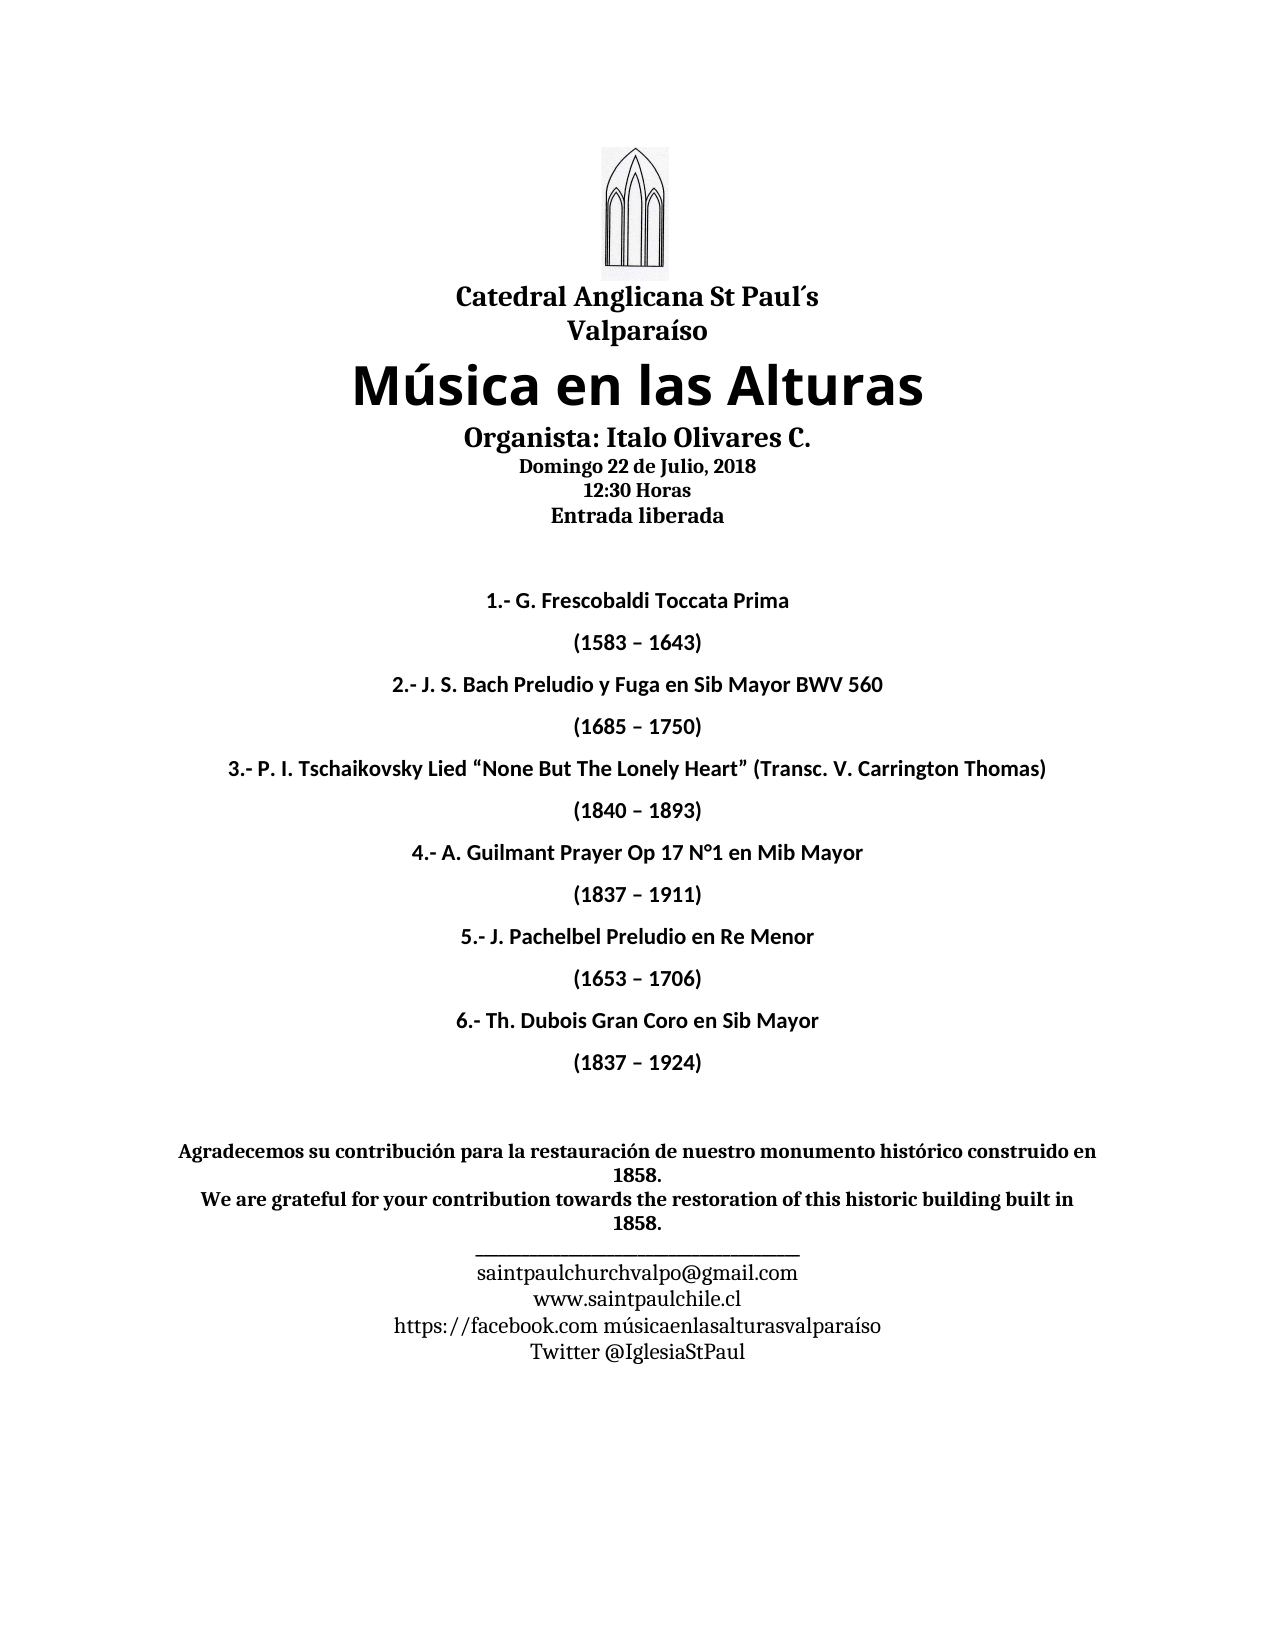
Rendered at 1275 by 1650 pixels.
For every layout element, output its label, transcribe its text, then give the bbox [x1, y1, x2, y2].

text 3.- P. I. Tschaikovsky Lied “None But The Lonely Heart” (Transc. V. Carrington Thomas) [177, 754, 1098, 782]
text (1653 – 1706) [177, 964, 1098, 992]
text 5.- J. Pachelbel Preludio en Re Menor [177, 922, 1098, 950]
text Entrada liberada [177, 503, 1098, 529]
text (1685 – 1750) [177, 712, 1098, 740]
text Domingo 22 de Julio, 2018 [177, 455, 1098, 479]
text 2.- J. S. Bach Preludio y Fuga en Sib Mayor BWV 560 [177, 670, 1098, 698]
text (1837 – 1924) [177, 1048, 1098, 1076]
text __________________________________________ [177, 1236, 1098, 1260]
text Valparaíso [177, 314, 1098, 347]
text (1583 – 1643) [177, 628, 1098, 656]
text Organista: Italo Olivares C. [177, 421, 1098, 455]
text Agradecemos su contribución para la restauración de nuestro monumento histórico construido en 1858. [177, 1140, 1098, 1188]
text Música en las Alturas [177, 347, 1098, 421]
text We are grateful for your contribution towards the restoration of this historic building built in 1858. [177, 1188, 1098, 1236]
text saintpaulchurchvalpo@gmail.com [177, 1260, 1098, 1286]
text 6.- Th. Dubois Gran Coro en Sib Mayor [177, 1006, 1098, 1034]
text www.saintpaulchile.cl [177, 1286, 1098, 1312]
picture [601, 147, 669, 281]
text 4.- A. Guilmant Prayer Op 17 N°1 en Mib Mayor [177, 838, 1098, 866]
text (1840 – 1893) [177, 796, 1098, 824]
text 1.- G. Frescobaldi Toccata Prima [177, 586, 1098, 614]
text (1837 – 1911) [177, 880, 1098, 908]
text https://facebook.com músicaenlasalturasvalparaíso [177, 1312, 1098, 1339]
text 12:30 Horas [177, 479, 1098, 503]
text Twitter @IglesiaStPaul [177, 1339, 1098, 1365]
text Catedral Anglicana St Paul´s [177, 280, 1098, 314]
